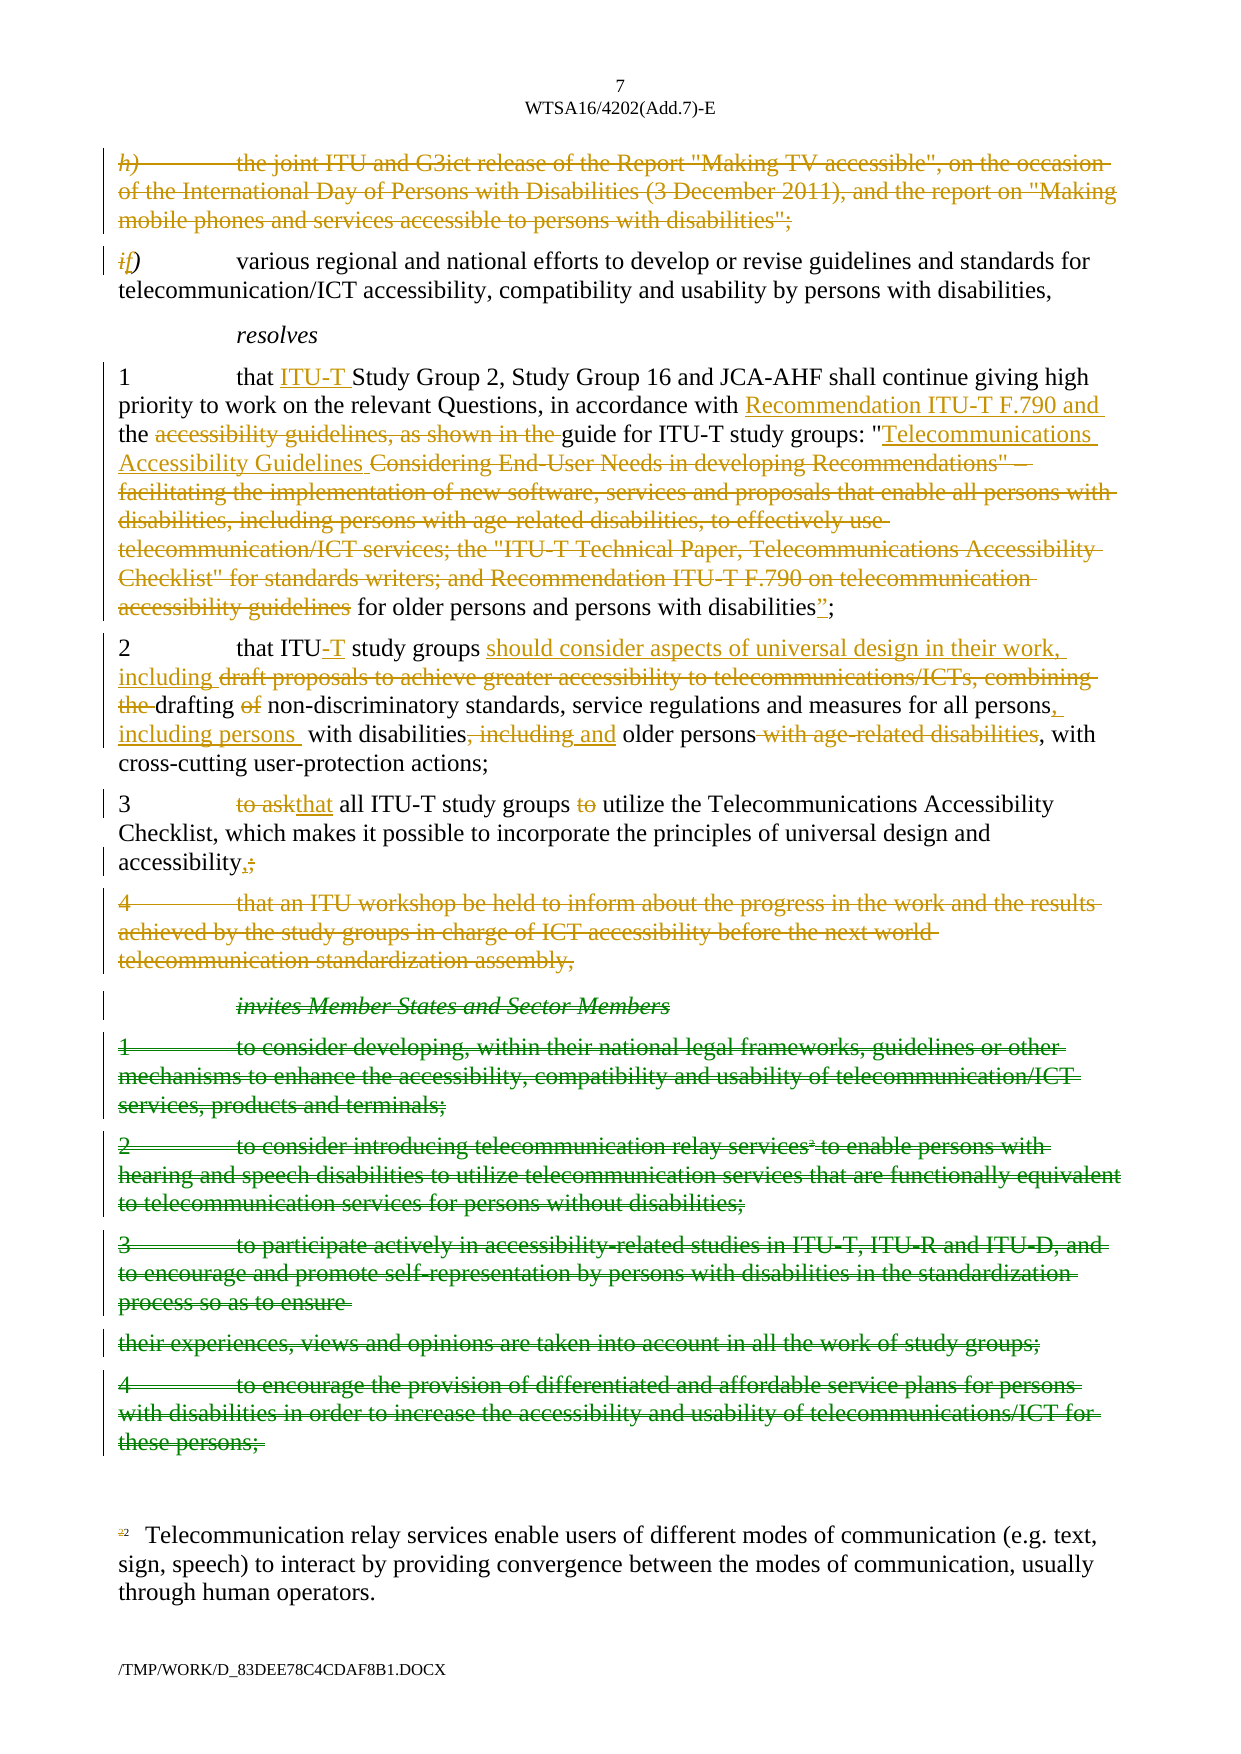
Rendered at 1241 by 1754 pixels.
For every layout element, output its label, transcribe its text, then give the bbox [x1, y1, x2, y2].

text 2 that ITU study groups drafting non-discriminatory standards, service regulations and measures for all persons with disabilities older persons, with cross-cutting user-protection actions; [118, 633, 1122, 777]
text 3 all ITU-T study groups utilize the Telecommunications Accessibility Checklist, which makes it possible to incorporate the principles of universal design and accessibility [118, 789, 1122, 876]
text 1 that Study Group 2, Study Group 16 and JCA-AHF shall continue giving high priority to work on the relevant Questions, in accordance with the guide for ITU-T study groups: " for older persons and persons with disabilities; [118, 362, 1122, 621]
text ) various regional and national efforts to develop or revise guidelines and standards for telecommunication/ICT accessibility, compatibility and usability by persons with disabilities, [118, 246, 1122, 304]
text resolves [236, 321, 1122, 349]
